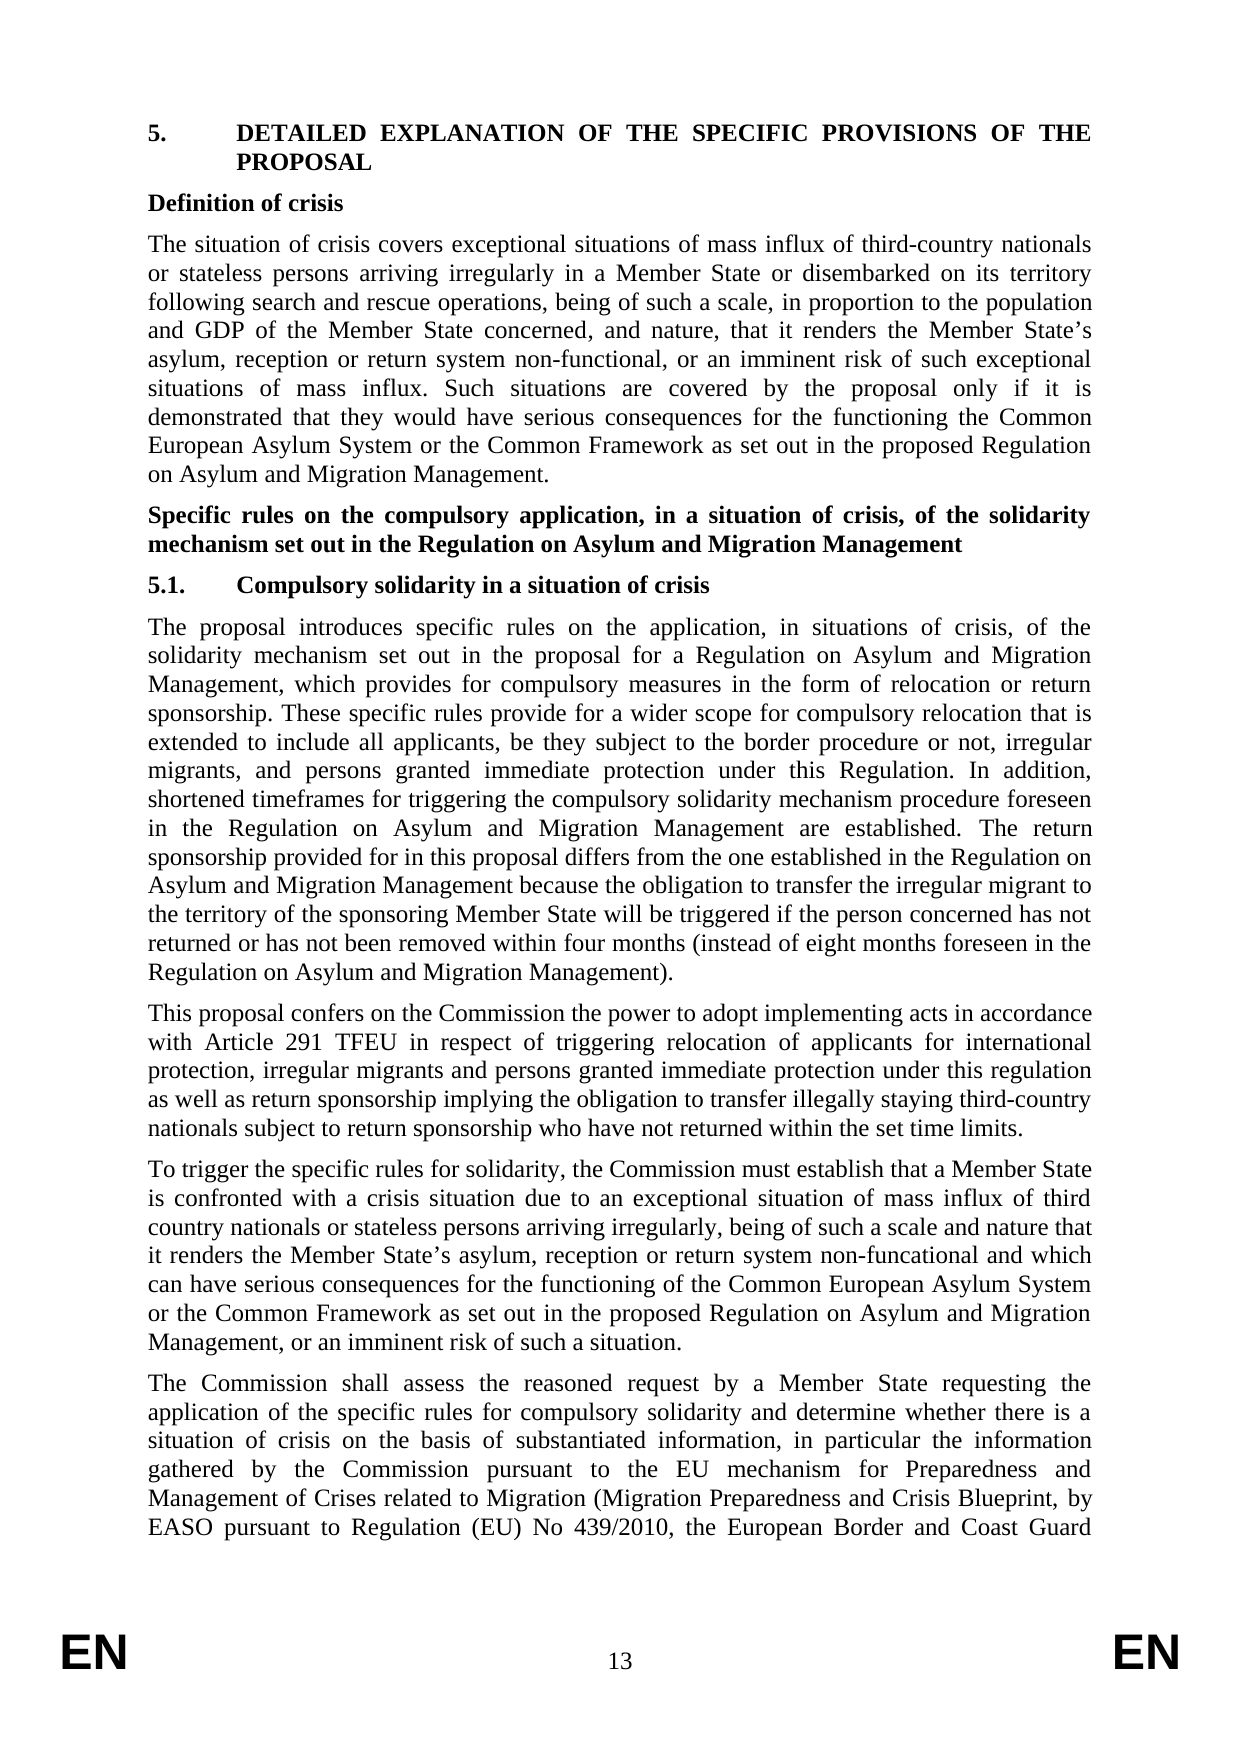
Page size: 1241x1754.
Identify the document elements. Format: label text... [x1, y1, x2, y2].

text Definition of crisis [148, 188, 1093, 217]
text The proposal introduces specific rules on the application, in situations of crisis, of the solidarity mechanism set out in the proposal for a Regulation on Asylum and Migration Management, which provides for compulsory measures in the form of relocation or return sponsorship. These specific rules provide for a wider scope for compulsory relocation that is extended to include all applicants, be they subject to the border procedure or not, irregular migrants, and persons granted immediate protection under this Regulation. In addition, shortened timeframes for triggering the compulsory solidarity mechanism procedure foreseen in the Regulation on Asylum and Migration Management are established. The return sponsorship provided for in this proposal differs from the one established in the Regulation on Asylum and Migration Management because the obligation to transfer the irregular migrant to the territory of the sponsoring Member State will be triggered if the person concerned has not returned or has not been removed within four months (instead of eight months foreseen in the Regulation on Asylum and Migration Management). [148, 612, 1093, 986]
text Specific rules on the compulsory application, in a situation of crisis, of the solidarity mechanism set out in the Regulation on Asylum and Migration Management [148, 501, 1093, 558]
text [148, 1368, 1093, 1541]
text The situation of crisis covers exceptional situations of mass influx of third-country nationals or stateless persons arriving irregularly in a Member State or disembarked on its territory following search and rescue operations, being of such a scale, in proportion to the population and GDP of the Member State concerned, and nature, that it renders the Member State’s asylum, reception or return system non-functional, or an imminent risk of such exceptional situations of mass influx. Such situations are covered by the proposal only if it is demonstrated that they would have serious consequences for the functioning the Common European Asylum System or the Common Framework as set out in the proposed Regulation on Asylum and Migration Management. [148, 229, 1093, 488]
text To trigger the specific rules for solidarity, the Commission must establish that a Member State is confronted with a crisis situation due to an exceptional situation of mass influx of third country nationals or stateless persons arriving irregularly, being of such a scale and nature that it renders the Member State’s asylum, reception or return system non-funcational and which can have serious consequences for the functioning of the Common European Asylum System or the Common Framework as set out in the proposed Regulation on Asylum and Migration Management, or an imminent risk of such a situation. [148, 1154, 1093, 1356]
subtitle 5.1. Compulsory solidarity in a situation of crisis [148, 571, 1093, 599]
subtitle 5. DETAILED EXPLANATION OF THE SPECIFIC PROVISIONS OF THE PROPOSAL [148, 118, 1093, 176]
text This proposal confers on the Commission the power to adopt implementing acts in accordance with Article 291 TFEU in respect of triggering relocation of applicants for international protection, irregular migrants and persons granted immediate protection under this regulation as well as return sponsorship implying the obligation to transfer illegally staying third-country nationals subject to return sponsorship who have not returned within the set time limits. [148, 998, 1093, 1142]
